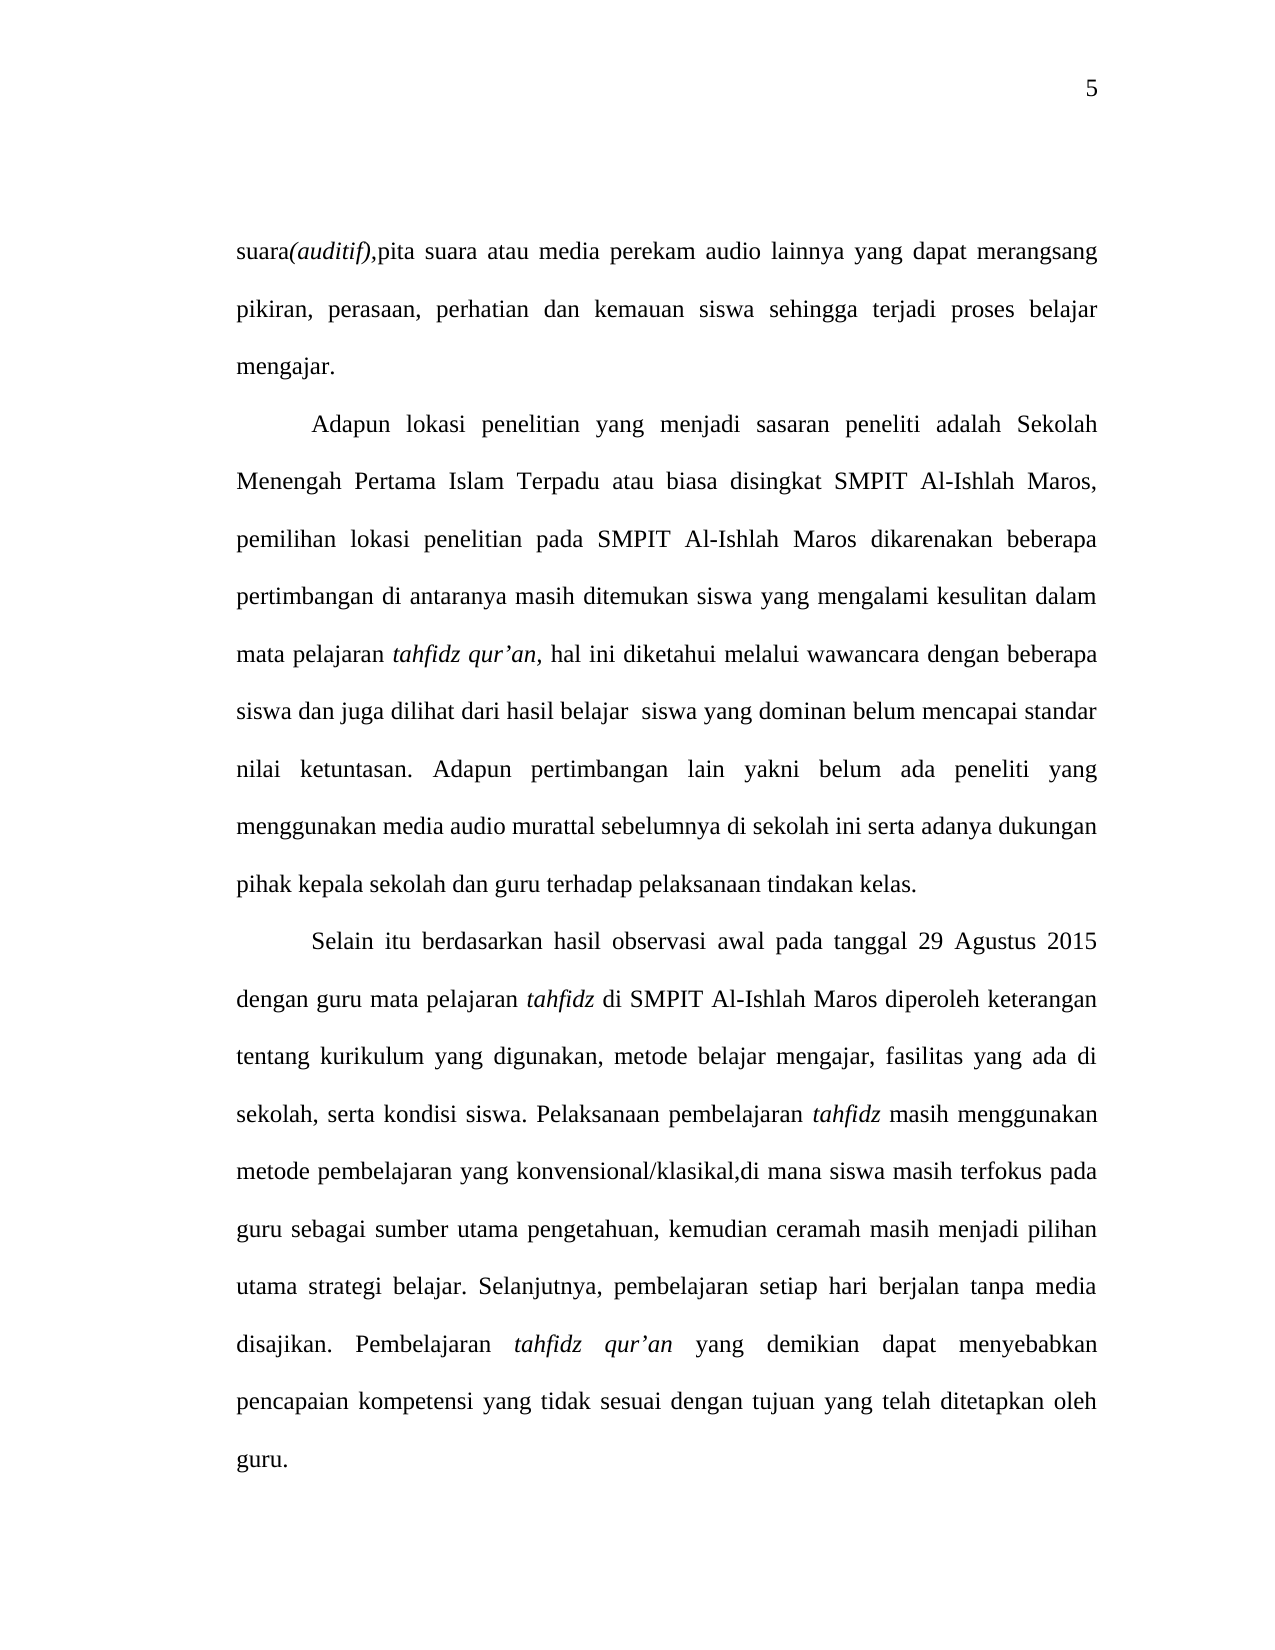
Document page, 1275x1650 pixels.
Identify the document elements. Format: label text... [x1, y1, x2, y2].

text Adapun lokasi penelitian yang menjadi sasaran peneliti adalah Sekolah Menengah Pertama Islam Terpadu atau biasa disingkat SMPIT Al-Ishlah Maros, pemilihan lokasi penelitian pada SMPIT Al-Ishlah Maros dikarenakan beberapa pertimbangan di antaranya masih ditemukan siswa yang mengalami kesulitan dalam mata pelajaran tahfidz qur’an, hal ini diketahui melalui wawancara dengan beberapa siswa dan juga dilihat dari hasil belajar siswa yang dominan belum mencapai standar nilai ketuntasan. Adapun pertimbangan lain yakni belum ada peneliti yang menggunakan media audio murattal sebelumnya di sekolah ini serta adanya dukungan pihak kepala sekolah dan guru terhadap pelaksanaan tindakan kelas. [236, 409, 1098, 897]
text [236, 236, 1098, 380]
text Selain itu berdasarkan hasil observasi awal pada tanggal 29 Agustus 2015 dengan guru mata pelajaran tahfidz di SMPIT Al-Ishlah Maros diperoleh keterangan tentang kurikulum yang digunakan, metode belajar mengajar, fasilitas yang ada di sekolah, serta kondisi siswa. Pelaksanaan pembelajaran tahfidz masih menggunakan metode pembelajaran yang konvensional/klasikal,di mana siswa masih terfokus pada guru sebagai sumber utama pengetahuan, kemudian ceramah masih menjadi pilihan utama strategi belajar. Selanjutnya, pembelajaran setiap hari berjalan tanpa media disajikan. Pembelajaran tahfidz qur’an yang demikian dapat menyebabkan pencapaian kompetensi yang tidak sesuai dengan tujuan yang telah ditetapkan oleh guru. [236, 926, 1098, 1472]
